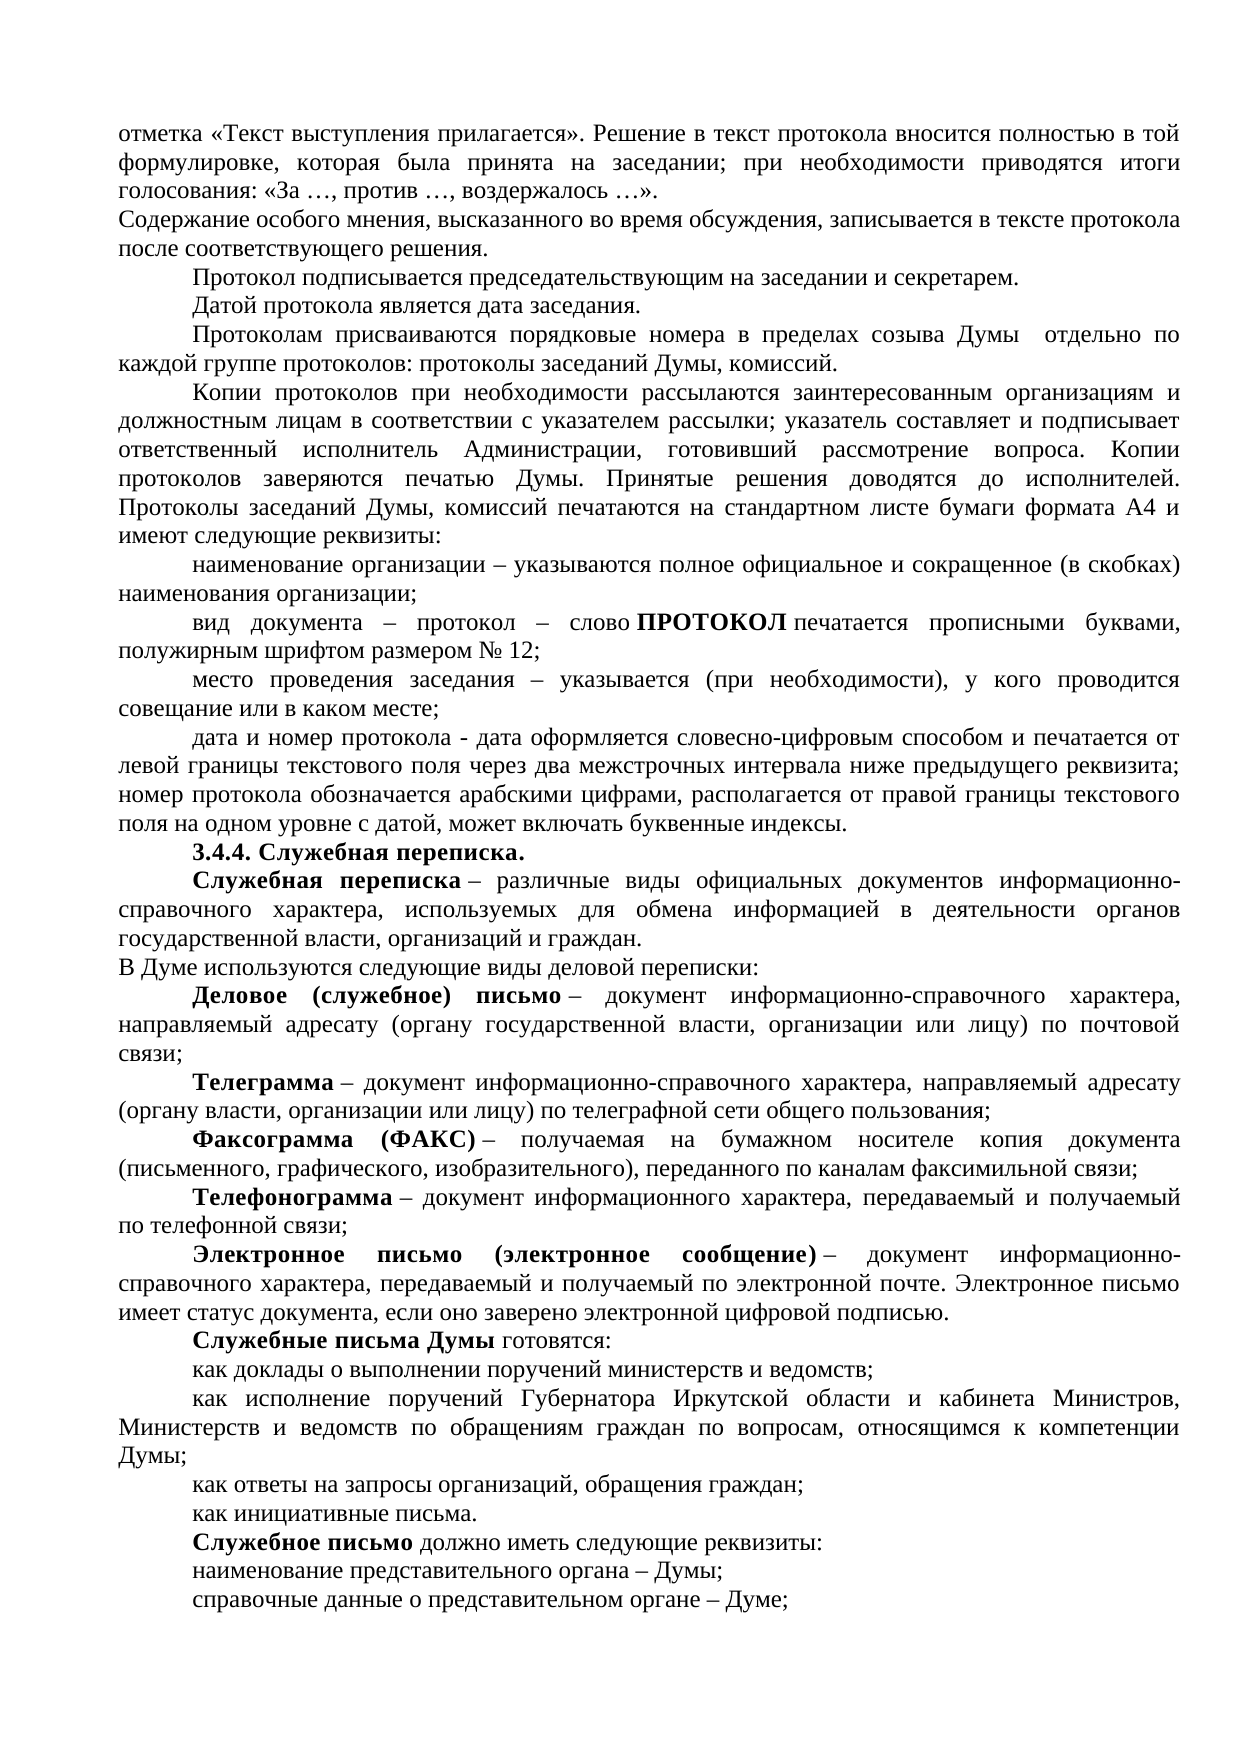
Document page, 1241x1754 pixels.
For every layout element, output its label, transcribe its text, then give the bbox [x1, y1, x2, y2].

text как исполнение поручений Губернатора Иркутской области и кабинета Министров, Министерств и ведомств по обращениям граждан по вопросам, относящимся к компетенции Думы; [118, 1383, 1181, 1469]
text Протоколам присваиваются порядковые номера в пределах созыва Думы отдельно по каждой группе протоколов: протоколы заседаний Думы, комиссий. [118, 319, 1181, 377]
text Содержание особого мнения, высказанного во время обсуждения, записывается в тексте протокола после соответствующего решения. [118, 204, 1181, 262]
text Служебное письмо должно иметь следующие реквизиты: [118, 1527, 1181, 1556]
text Датой протокола является дата заседания. [118, 291, 1181, 319]
text как доклады о выполнении поручений министерств и ведомств; [118, 1354, 1181, 1383]
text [118, 118, 1181, 204]
text В Думе используются следующие виды деловой переписки: [118, 952, 1181, 981]
text справочные данные о представительном органе – Думе; [118, 1584, 1181, 1613]
text телефонограмма – документ информационного характера, передаваемый и получаемый по телефонной связи; [118, 1182, 1181, 1239]
text Копии протоколов при необходимости рассылаются заинтересованным организациям и должностным лицам в соответствии с указателем рассылки; указатель составляет и подписывает ответственный исполнитель Администрации, готовивший рассмотрение вопроса. Копии протоколов заверяются печатью Думы. Принятые решения доводятся до исполнителей. Протоколы заседаний Думы, комиссий печатаются на стандартном листе бумаги формата A4 и имеют следующие реквизиты: [118, 377, 1181, 549]
text наименование организации – указываются полное официальное и сокращенное (в скобках) наименования организации; [118, 549, 1181, 607]
text наименование представительного органа – Думы; [118, 1556, 1181, 1584]
text Факсограмма (факс) – получаемая на бумажном носителе копия документа (письменного, графического, изобразительного), переданного по каналам факсимильной связи; [118, 1124, 1181, 1182]
text дата и номер протокола - дата оформляется словесно-цифровым способом и печатается от левой границы текстового поля через два межстрочных интервала ниже предыдущего реквизита; номер протокола обозначается арабскими цифрами, располагается от правой границы текстового поля на одном уровне с датой, может включать буквенные индексы. [118, 722, 1181, 837]
text Деловое (служебное) письмо – документ информационно-справочного характера, направляемый адресату (органу государственной власти, организации или лицу) по почтовой связи; [118, 981, 1181, 1067]
text как инициативные письма. [118, 1498, 1181, 1527]
text Служебные письма Думы готовятся: [118, 1326, 1181, 1354]
text Протокол подписывается председательствующим на заседании и секретарем. [118, 262, 1181, 291]
text Электронное письмо (электронное сообщение) – документ информационно-справочного характера, передаваемый и получаемый по электронной почте. Электронное письмо имеет статус документа, если оно заверено электронной цифровой подписью. [118, 1239, 1181, 1326]
text Телеграмма – документ информационно-справочного характера, направляемый адресату (органу власти, организации или лицу) по телеграфной сети общего пользования; [118, 1067, 1181, 1124]
text место проведения заседания – указывается (при необходимости), у кого проводится совещание или в каком месте; [118, 664, 1181, 722]
text Служебная переписка – различные виды официальных документов информационно-справочного характера, используемых для обмена информацией в деятельности органов государственной власти, организаций и граждан. [118, 866, 1181, 952]
text вид документа – протокол – слово ПРОТОКОЛ печатается прописными буквами, полужирным шрифтом размером № 12; [118, 607, 1181, 664]
text 3.4.4. Служебная переписка. [118, 837, 1181, 866]
text как ответы на запросы организаций, обращения граждан; [118, 1469, 1181, 1498]
